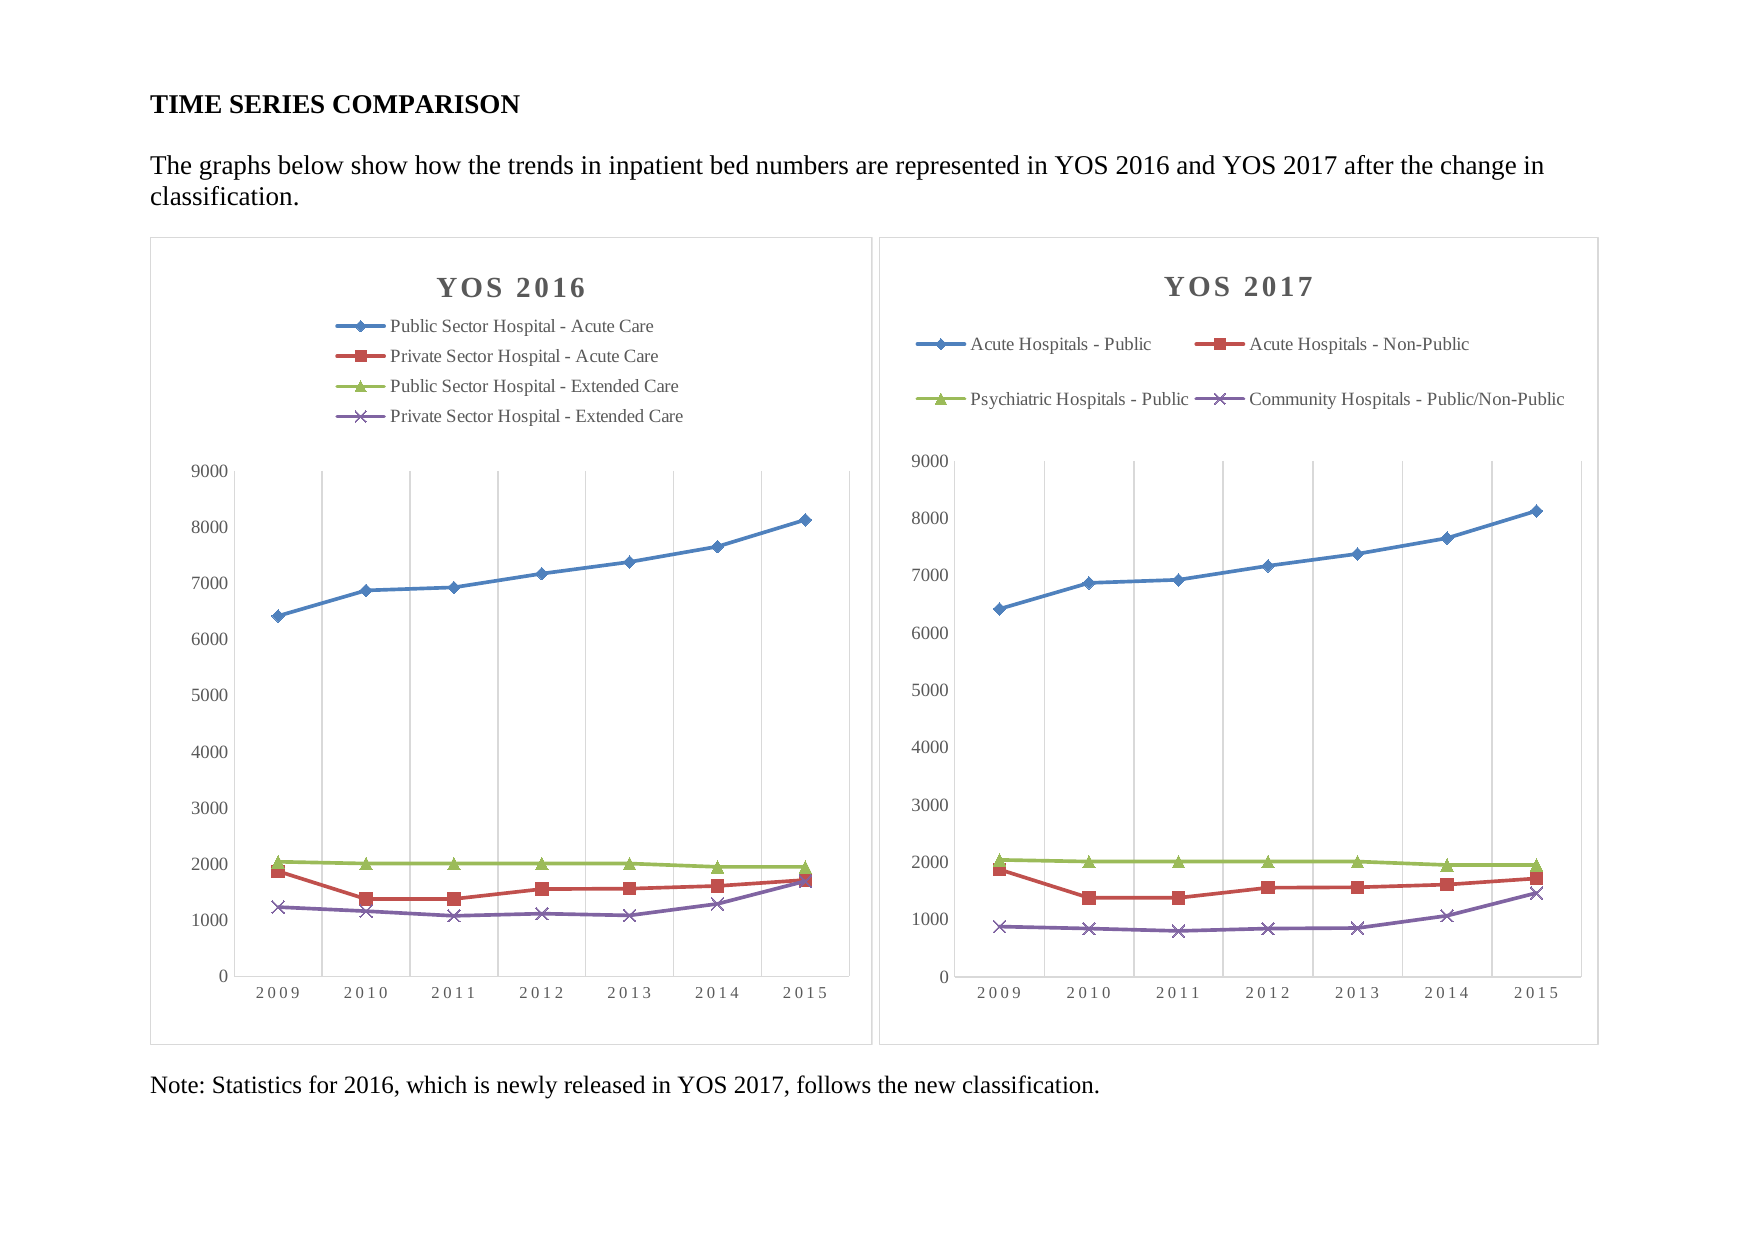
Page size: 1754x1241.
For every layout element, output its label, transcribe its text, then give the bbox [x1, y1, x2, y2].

text Note: Statistics for 2016, which is newly released in YOS 2017, follows the new classification. [150, 1070, 1604, 1099]
text TIME SERIES COMPARISON [150, 89, 1604, 120]
text The graphs below show how the trends in inpatient bed numbers are represented in YOS 2016 and YOS 2017 after the change in classification. [150, 149, 1604, 212]
